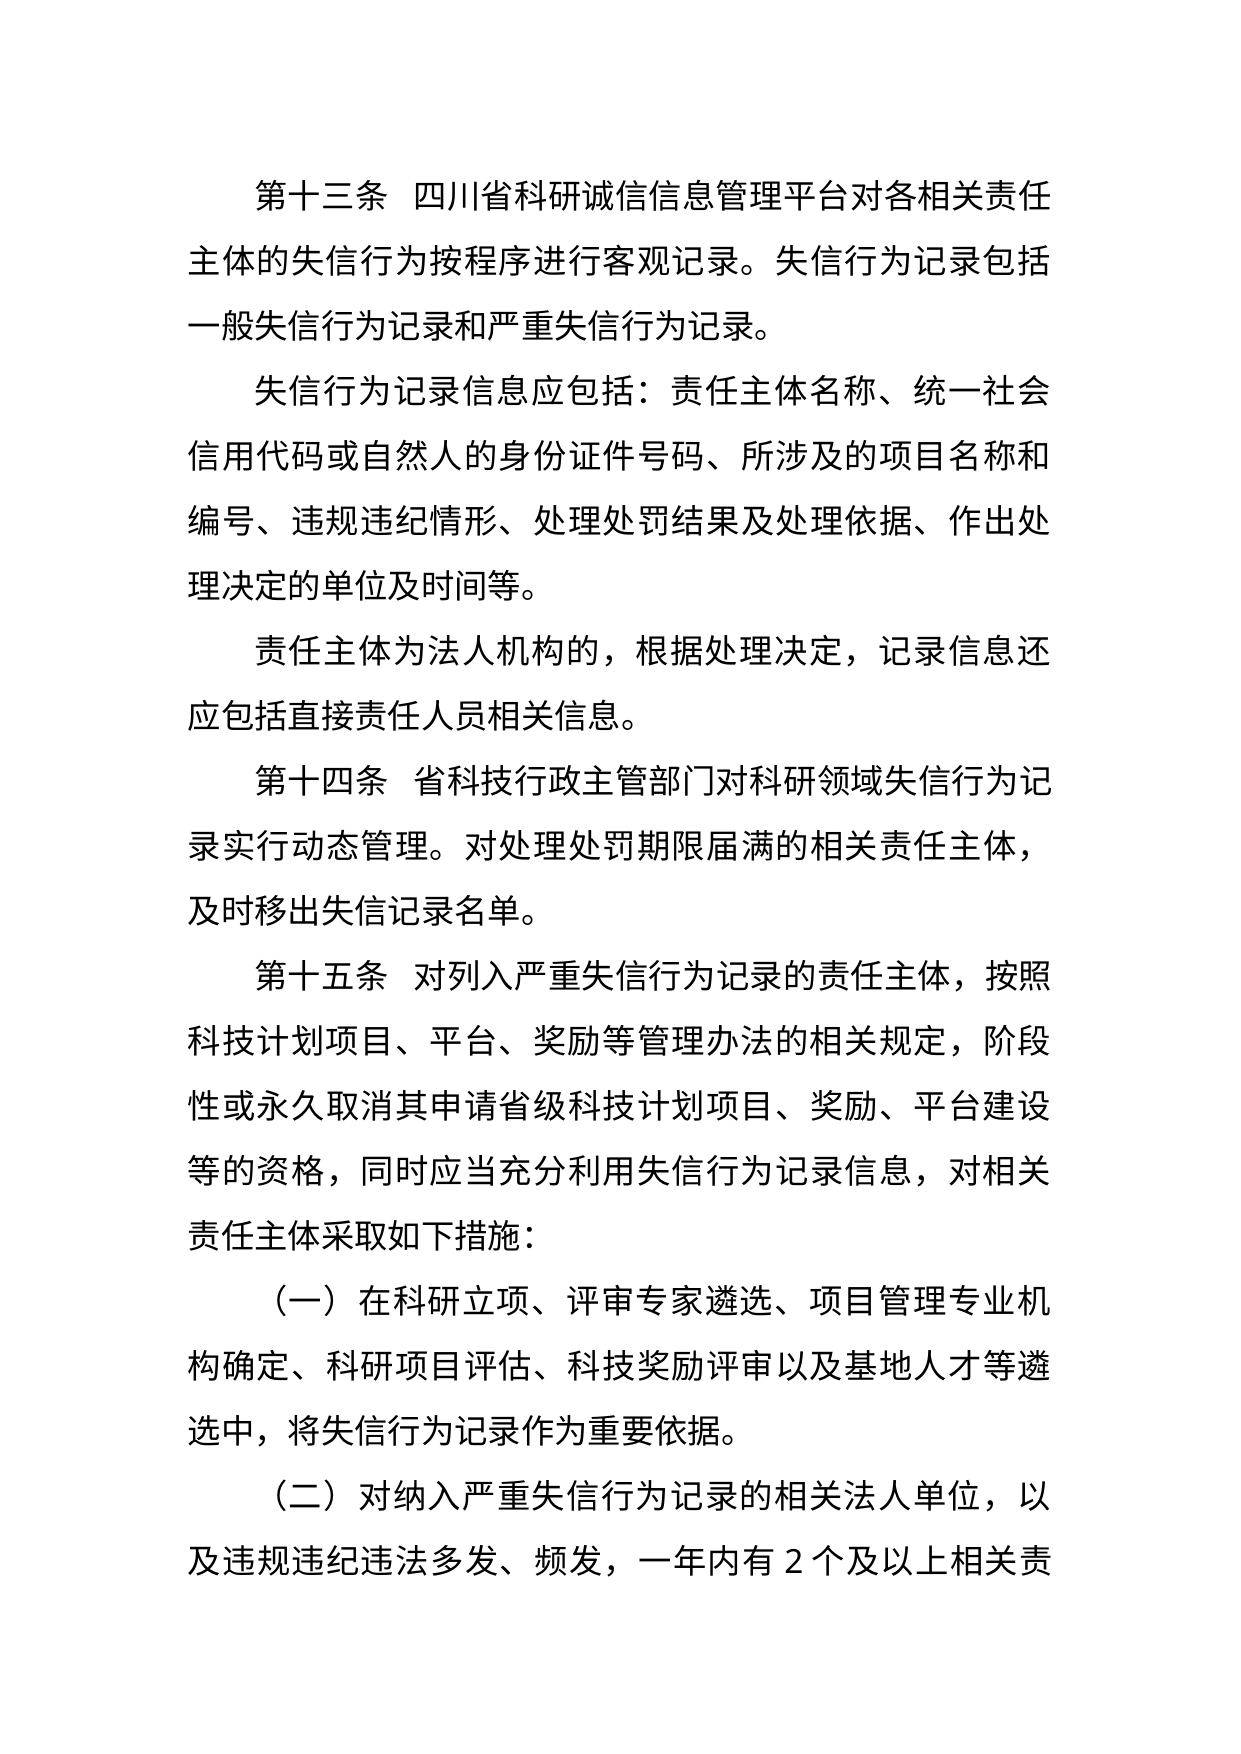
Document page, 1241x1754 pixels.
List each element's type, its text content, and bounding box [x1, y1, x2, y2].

text 责任主体为法人机构的，根据处理决定，记录信息还应包括直接责任人员相关信息。 [187, 617, 1053, 747]
text 失信行为记录信息应包括：责任主体名称、统一社会信用代码或自然人的身份证件号码、所涉及的项目名称和编号、违规违纪情形、处理处罚结果及处理依据、作出处理决定的单位及时间等。 [187, 357, 1053, 617]
text 第十三条 四川省科研诚信信息管理平台对各相关责任主体的失信行为按程序进行客观记录。失信行为记录包括一般失信行为记录和严重失信行为记录。 [187, 162, 1053, 357]
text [187, 1462, 1053, 1592]
text 第十四条 省科技行政主管部门对科研领域失信行为记录实行动态管理。对处理处罚期限届满的相关责任主体，及时移出失信记录名单。 [187, 747, 1053, 942]
text （一）在科研立项、评审专家遴选、项目管理专业机构确定、科研项目评估、科技奖励评审以及基地人才等遴选中，将失信行为记录作为重要依据。 [187, 1267, 1053, 1462]
text 第十五条 对列入严重失信行为记录的责任主体，按照科技计划项目、平台、奖励等管理办法的相关规定，阶段性或永久取消其申请省级科技计划项目、奖励、平台建设等的资格，同时应当充分利用失信行为记录信息，对相关责任主体采取如下措施： [187, 942, 1053, 1267]
